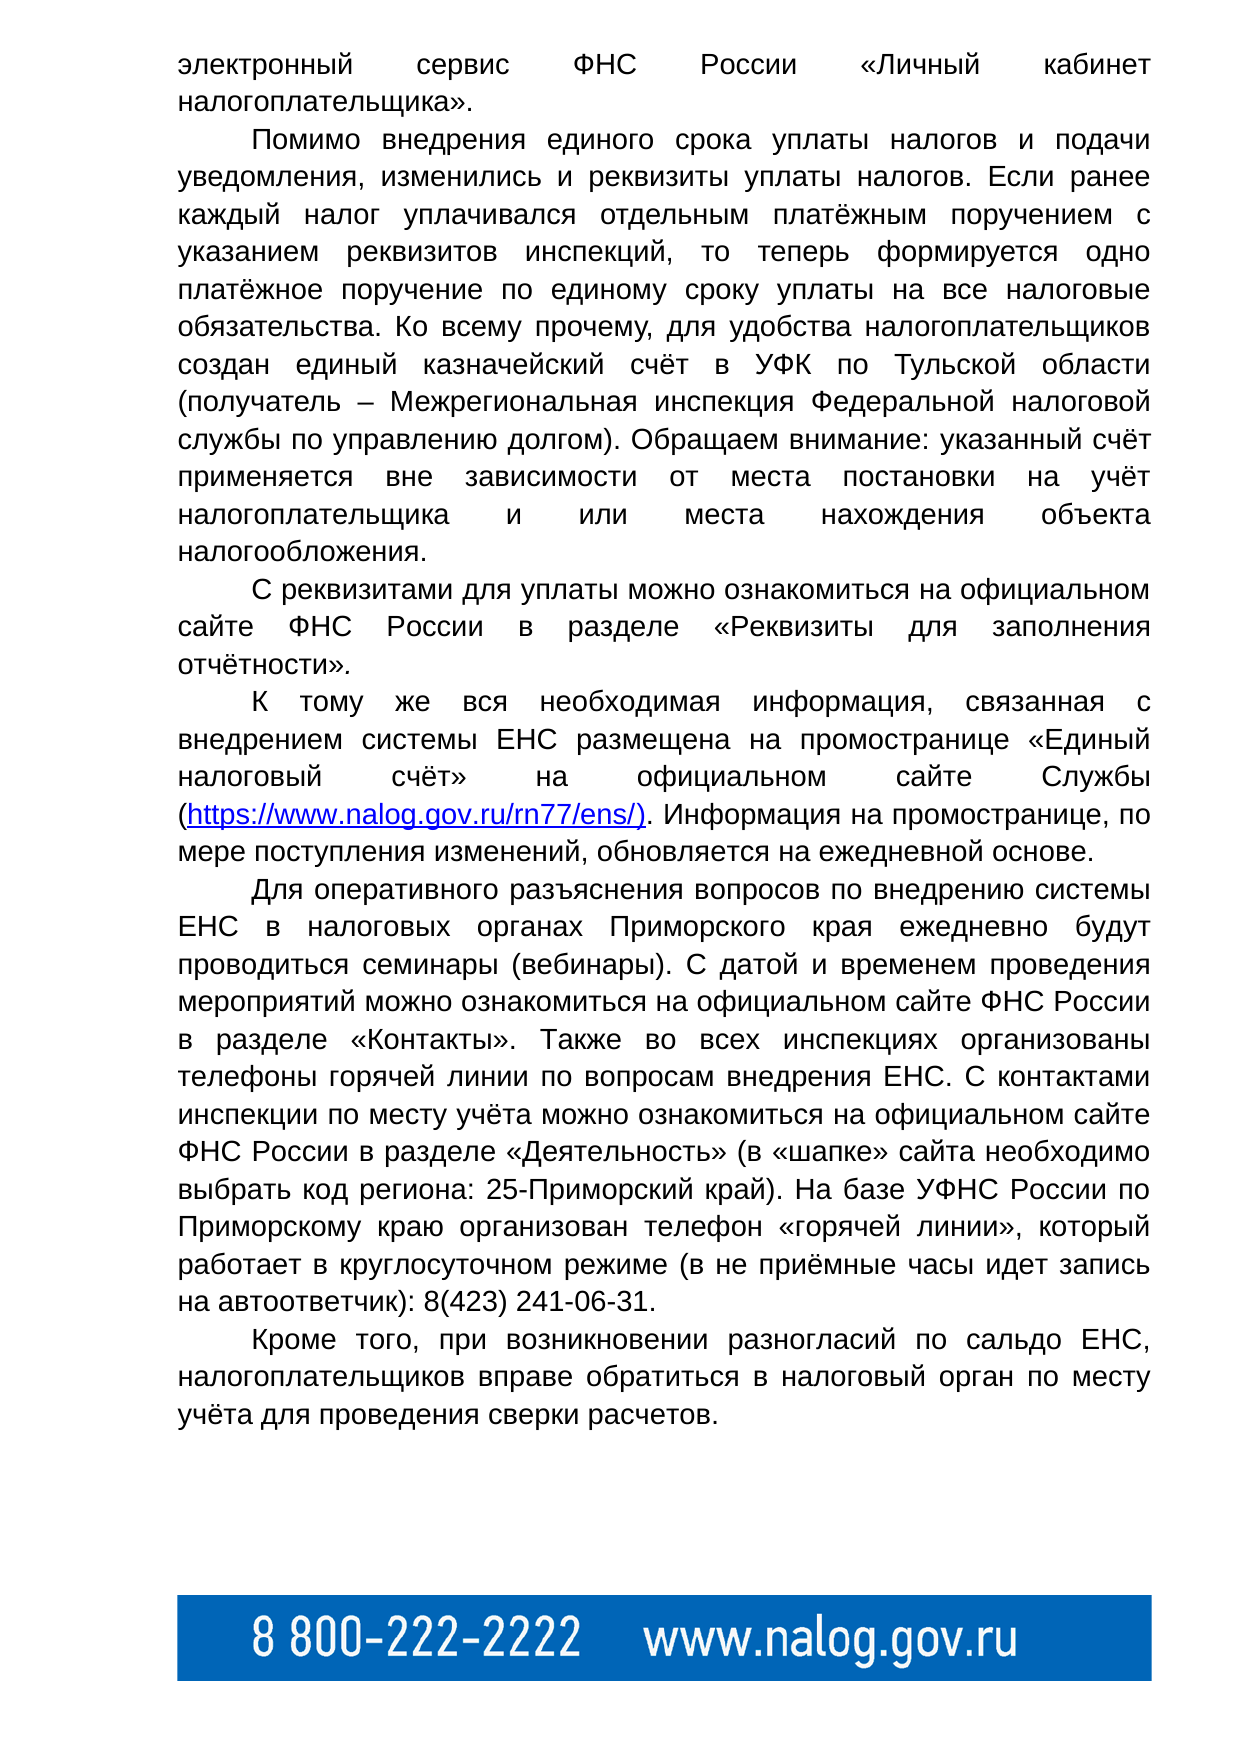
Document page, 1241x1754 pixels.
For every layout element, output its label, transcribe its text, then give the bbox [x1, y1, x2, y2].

text К тому же вся необходимая информация, связанная с внедрением системы ЕНС размещена на промостранице «Единый налоговый счёт» на официальном сайте Службы (https://www.nalog.gov.ru/rn77/ens/). Информация на промостранице, по мере поступления изменений, обновляется на ежедневной основе. [177, 682, 1152, 869]
picture [177, 1595, 1152, 1681]
text Для оперативного разъяснения вопросов по внедрению системы ЕНС в налоговых органах Приморского края ежедневно будут проводиться семинары (вебинары). С датой и временем проведения мероприятий можно ознакомиться на официальном сайте ФНС России в разделе «Контакты». Также во всех инспекциях организованы телефоны горячей линии по вопросам внедрения ЕНС. С контактами инспекции по месту учёта можно ознакомиться на официальном сайте ФНС России в разделе «Деятельность» (в «шапке» сайта необходимо выбрать код региона: 25-Приморский край). На базе УФНС России по Приморскому краю организован телефон «горячей линии», который работает в круглосуточном режиме (в не приёмные часы идет запись на автоответчик): 8(423) 241-06-31. [177, 869, 1152, 1319]
text Кроме того, при возникновении разногласий по сальдо ЕНС, налогоплательщиков вправе обратиться в налоговый орган по месту учёта для проведения сверки расчетов. [177, 1319, 1152, 1432]
text Помимо внедрения единого срока уплаты налогов и подачи уведомления, изменились и реквизиты уплаты налогов. Если ранее каждый налог уплачивался отдельным платёжным поручением с указанием реквизитов инспекций, то теперь формируется одно платёжное поручение по единому сроку уплаты на все налоговые обязательства. Ко всему прочему, для удобства налогоплательщиков создан единый казначейский счёт в УФК по Тульской области (получатель – Межрегиональная инспекция Федеральной налоговой службы по управлению долгом). Обращаем внимание: указанный счёт применяется вне зависимости от места постановки на учёт налогоплательщика и или места нахождения объекта налогообложения. [177, 119, 1152, 569]
text С реквизитами для уплаты можно ознакомиться на официальном сайте ФНС России в разделе «Реквизиты для заполнения отчётности». [177, 569, 1152, 682]
